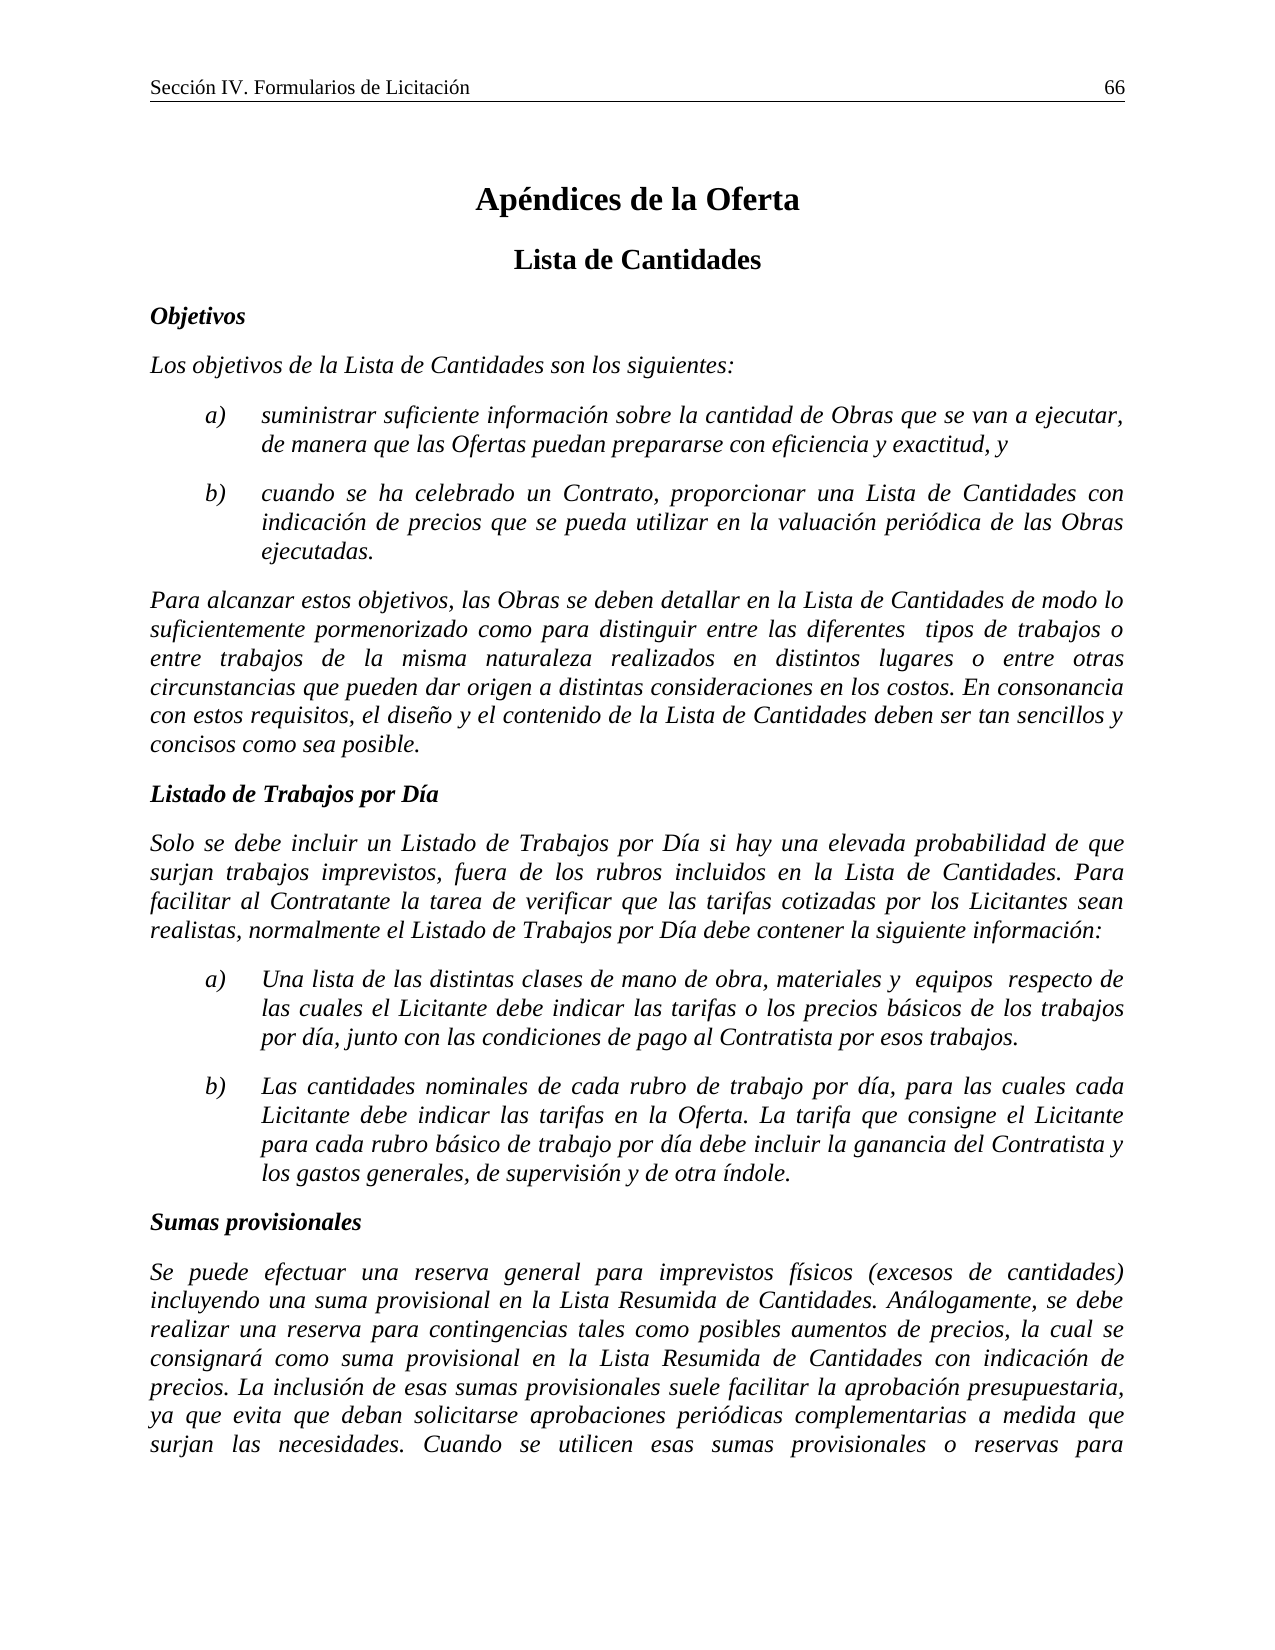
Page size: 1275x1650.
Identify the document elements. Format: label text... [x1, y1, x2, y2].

text Solo se debe incluir un Listado de Trabajos por Día si hay una elevada probabilidad de que surjan trabajos imprevistos, fuera de los rubros incluidos en la Lista de Cantidades. Para facilitar al Contratante la tarea de verificar que las tarifas cotizadas por los Licitantes sean realistas, normalmente el Listado de Trabajos por Día debe contener la siguiente información: [150, 828, 1125, 943]
text Lista de Cantidades [150, 242, 1125, 276]
text Objetivos [150, 301, 1125, 330]
text Para alcanzar estos objetivos, las Obras se deben detallar en la Lista de Cantidades de modo lo suficientemente pormenorizado como para distinguir entre las diferentes tipos de trabajos o entre trabajos de la misma naturaleza realizados en distintos lugares o entre otras circunstancias que pueden dar origen a distintas consideraciones en los costos. En consonancia con estos requisitos, el diseño y el contenido de la Lista de Cantidades deben ser tan sencillos y concisos como sea posible. [150, 586, 1125, 758]
text b) cuando se ha celebrado un Contrato, proporcionar una Lista de Cantidades con indicación de precios que se pueda utilizar en la valuación periódica de las Obras ejecutadas. [205, 478, 1125, 565]
text a) suministrar suficiente información sobre la cantidad de Obras que se van a ejecutar, de manera que las Ofertas puedan prepararse con eficiencia y exactitud, y [205, 400, 1125, 458]
text Sumas provisionales [150, 1207, 1125, 1236]
text b) Las cantidades nominales de cada rubro de trabajo por día, para las cuales cada Licitante debe indicar las tarifas en la Oferta. La tarifa que consigne el Licitante para cada rubro básico de trabajo por día debe incluir la ganancia del Contratista y los gastos generales, de supervisión y de otra índole. [205, 1071, 1125, 1186]
text Apéndices de la Oferta [150, 179, 1125, 217]
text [150, 1257, 1125, 1458]
text Listado de Trabajos por Día [150, 779, 1125, 808]
text a) Una lista de las distintas clases de mano de obra, materiales y equipos respecto de las cuales el Licitante debe indicar las tarifas o los precios básicos de los trabajos por día, junto con las condiciones de pago al Contratista por esos trabajos. [205, 964, 1125, 1051]
text Los objetivos de la Lista de Cantidades son los siguientes: [150, 351, 1125, 379]
